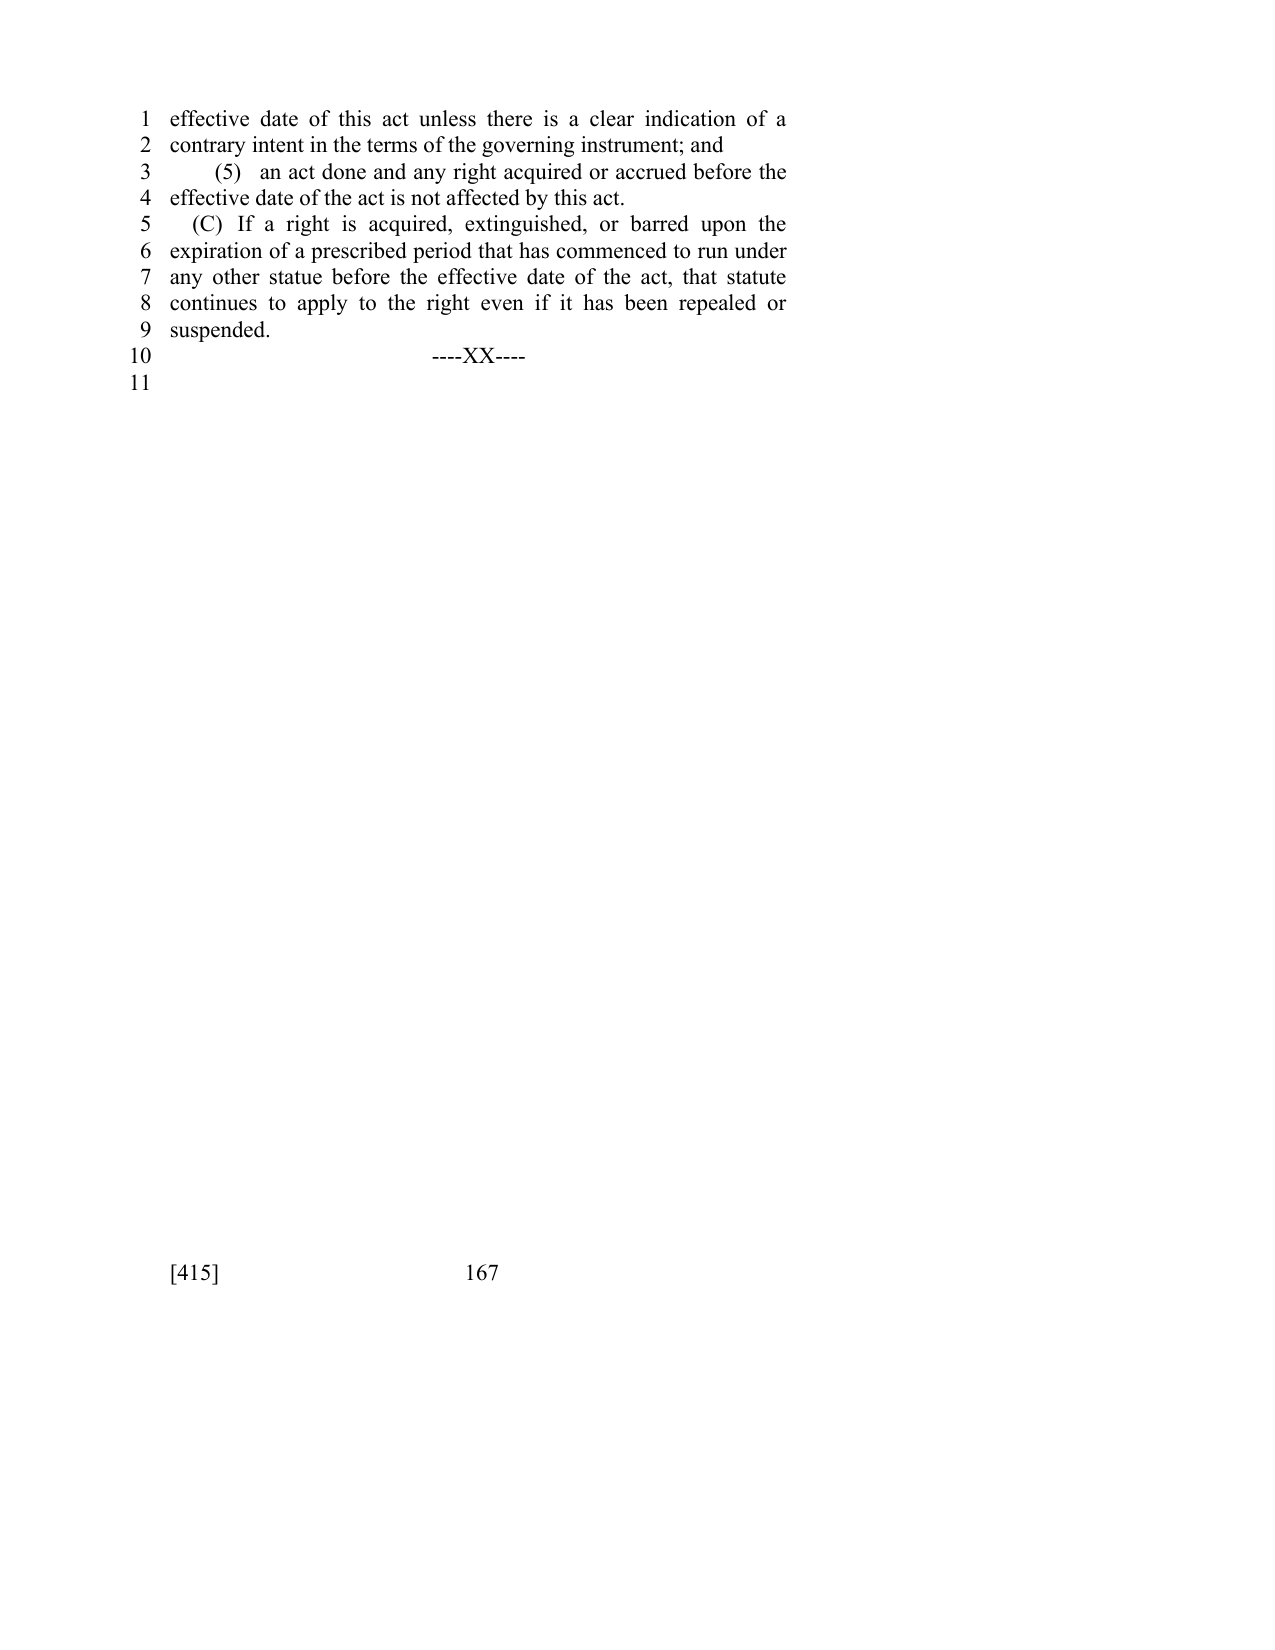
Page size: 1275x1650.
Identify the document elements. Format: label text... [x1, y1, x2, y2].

text ----XX---- [169, 342, 787, 368]
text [169, 105, 787, 158]
text (5) an act done and any right acquired or accrued before the effective date of the act is not affected by this act. [169, 158, 787, 210]
text (C) If a right is acquired, extinguished, or barred upon the expiration of a prescribed period that has commenced to run under any other statue before the effective date of the act, that statute continues to apply to the right even if it has been repealed or suspended. [169, 210, 787, 342]
